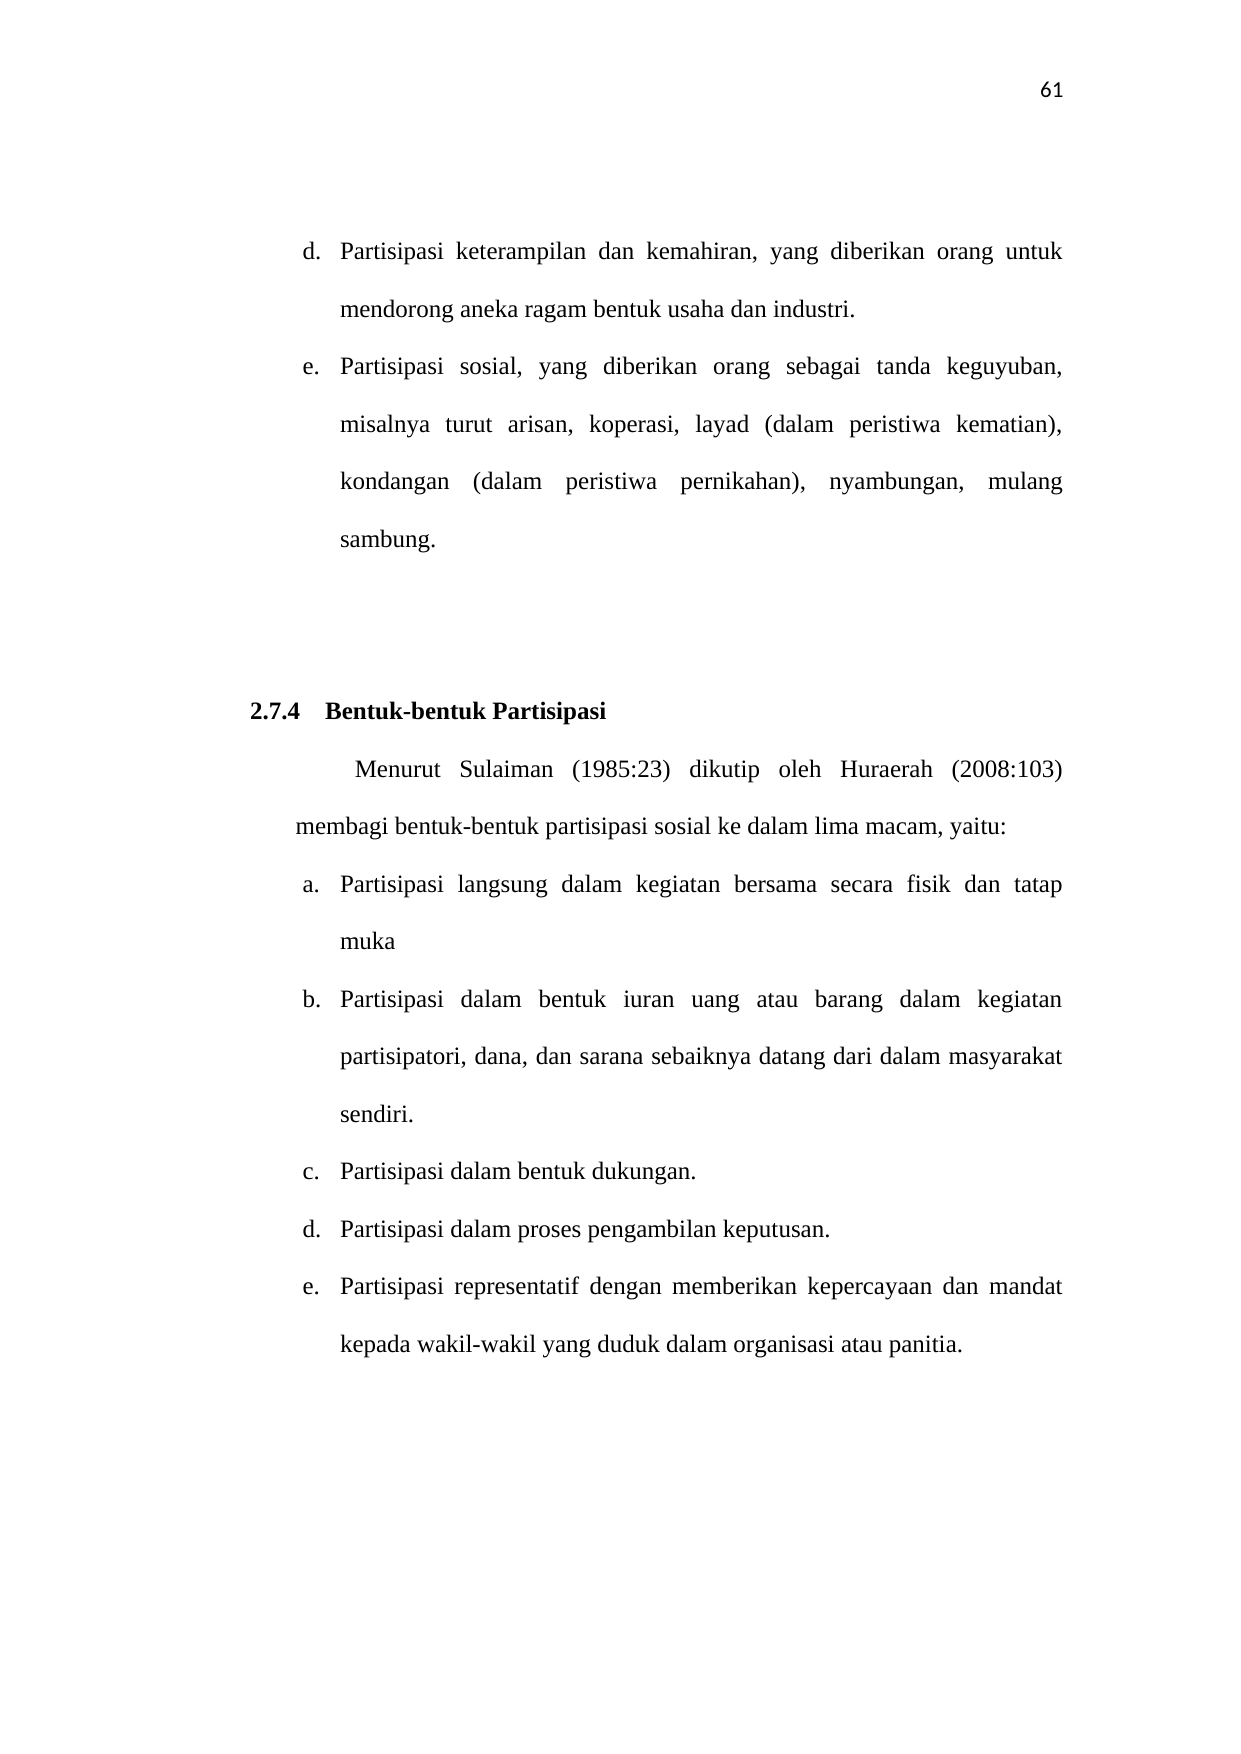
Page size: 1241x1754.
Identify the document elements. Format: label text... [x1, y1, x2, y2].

list Menurut Sulaiman (1985:23) dikutip oleh Huraerah (2008:103) membagi bentuk-bentuk partisipasi sosial ke dalam lima macam, yaitu: [295, 754, 1063, 840]
list Partisipasi dalam bentuk iuran uang atau barang dalam kegiatan partisipatori, dana, dan sarana sebaiknya datang dari dalam masyarakat sendiri. [302, 984, 1063, 1127]
list Bentuk-bentuk Partisipasi [250, 696, 1063, 725]
list Partisipasi dalam bentuk dukungan. [302, 1156, 1063, 1185]
list Partisipasi keterampilan dan kemahiran, yang diberikan orang untuk mendorong aneka ragam bentuk usaha dan industri. [302, 236, 1063, 322]
list Partisipasi langsung dalam kegiatan bersama secara fisik dan tatap muka [302, 869, 1063, 955]
list Partisipasi representatif dengan memberikan kepercayaan dan mandat kepada wakil-wakil yang duduk dalam organisasi atau panitia. [302, 1271, 1063, 1357]
list Partisipasi dalam proses pengambilan keputusan. [302, 1214, 1063, 1242]
list Partisipasi sosial, yang diberikan orang sebagai tanda keguyuban, misalnya turut arisan, koperasi, layad (dalam peristiwa kematian), kondangan (dalam peristiwa pernikahan), nyambungan, mulang sambung. [302, 351, 1063, 552]
